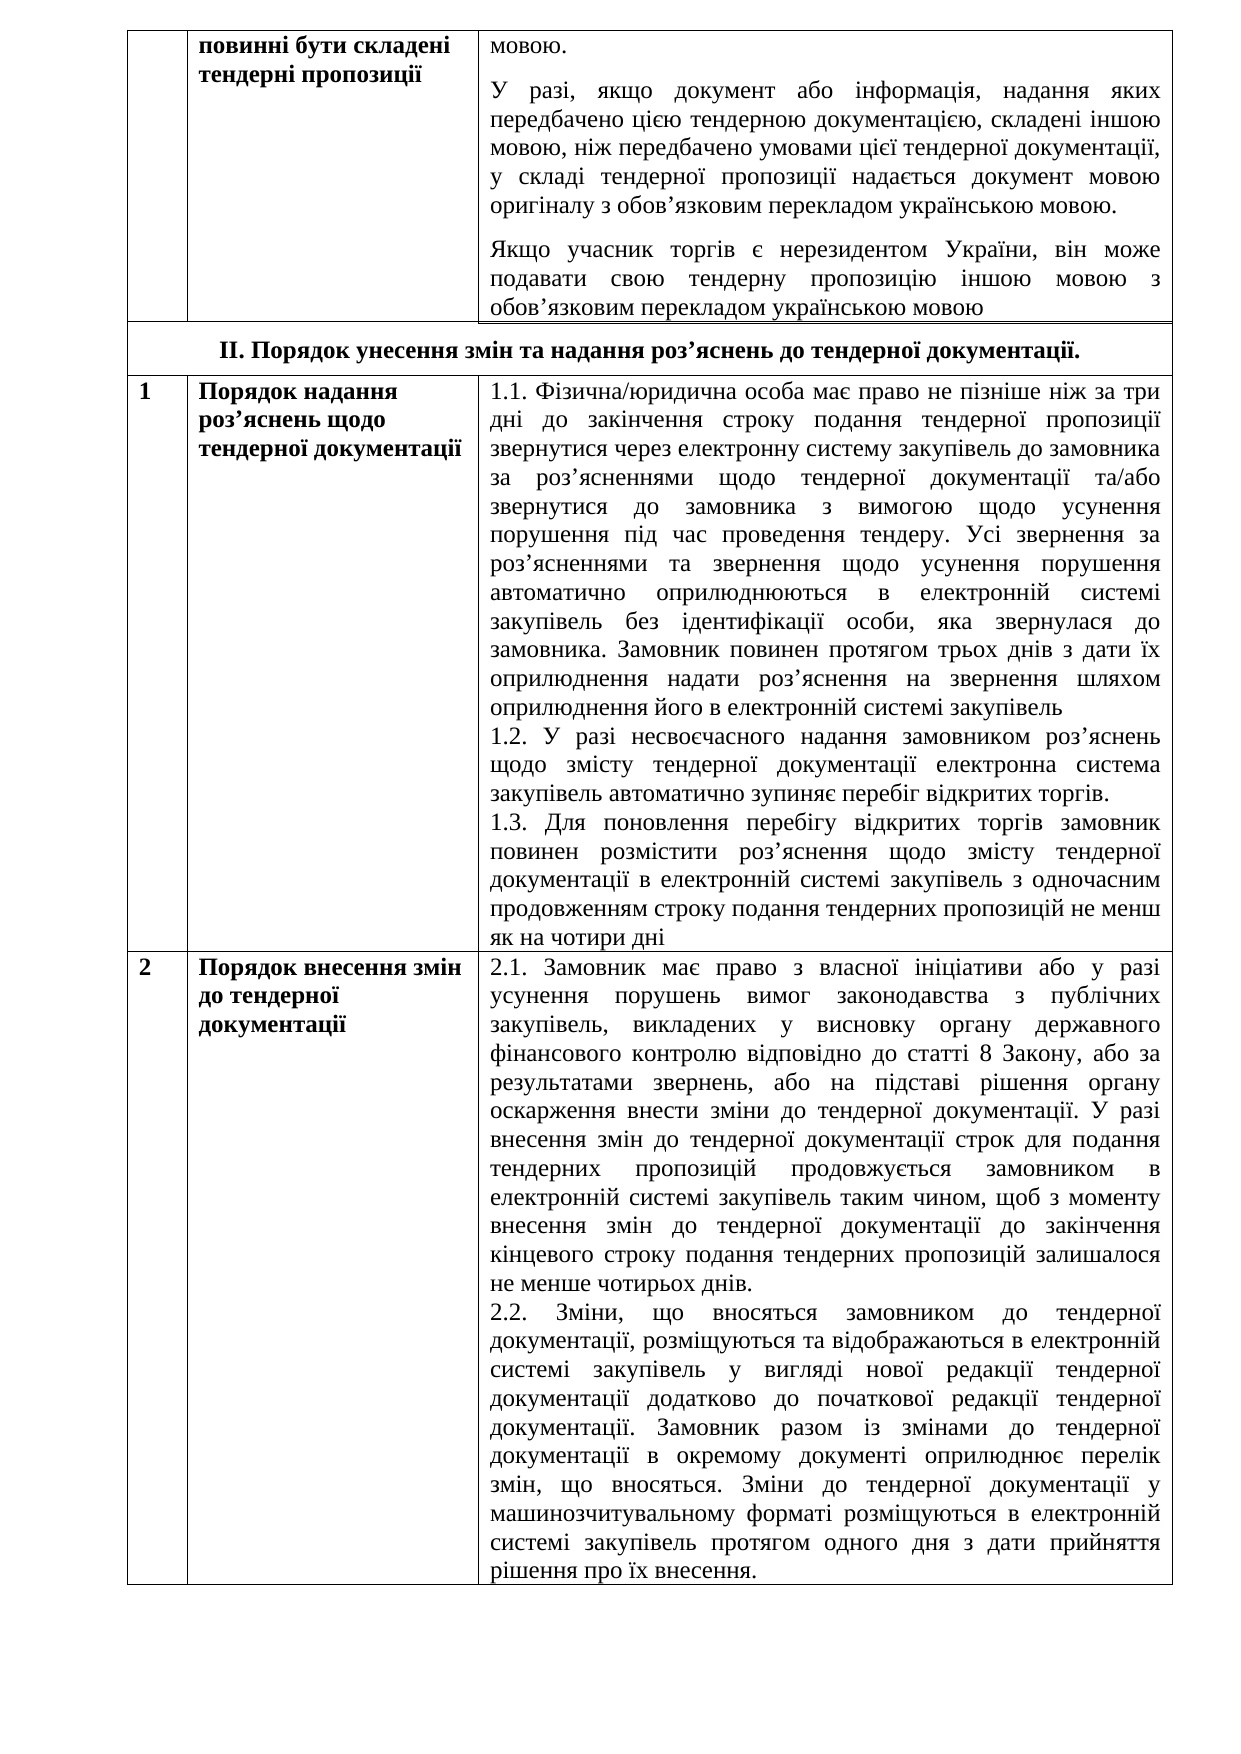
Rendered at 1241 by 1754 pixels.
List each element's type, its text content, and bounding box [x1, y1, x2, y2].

table_cell Інформація про мову (мови), якою (якими) повинні бути складені тендерні пропозиції [188, 31, 478, 321]
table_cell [479, 31, 1172, 321]
table_cell Порядок внесення змін до тендерної документації [188, 952, 478, 1584]
table_cell Порядок надання роз’яснень щодо тендерної документації [188, 376, 478, 951]
table_cell 2 [128, 952, 187, 1584]
table_cell 7 [128, 31, 187, 321]
table_cell II. Порядок унесення змін та надання роз’яснень до тендерної документації. [128, 322, 1172, 375]
table_cell 2.1. Замовник має право з власної ініціативи або у разі усунення порушень вимог законодавства з публічних закупівель, викладених у висновку органу державного фінансового контролю відповідно до статті 8 Закону, або за результатами звернень, або на підставі рішення органу оскарження внести зміни до тендерної документації. У разі внесення змін до тендерної документації строк для подання тендерних пропозицій продовжується замовником в електронній системі закупівель таким чином, щоб з моменту внесення змін до тендерної документації до закінчення кінцевого строку подання тендерних пропозицій залишалося не менше чотирьох днів. 2.2. Зміни, що вносяться замовником до тендерної документації, розміщуються та відображаються в електронній системі закупівель у вигляді нової редакції тендерної документації додатково до початкової редакції тендерної документації. Замовник разом із змінами до тендерної документації в окремому документі оприлюднює перелік змін, що вносяться. Зміни до тендерної документації у машинозчитувальному форматі розміщуються в електронній системі закупівель протягом одного дня з дати прийняття рішення про їх внесення. [753, 952, 1172, 1584]
table_cell 1 [128, 376, 187, 951]
table_cell 1.1. Фізична/юридична особа має право не пізніше ніж за три дні до закінчення строку подання тендерної пропозиції звернутися через електронну систему закупівель до замовника за роз’ясненнями щодо тендерної документації та/або звернутися до замовника з вимогою щодо усунення порушення під час проведення тендеру. Усі звернення за роз’ясненнями та звернення щодо усунення порушення автоматично оприлюднюються в електронній системі закупівель без ідентифікації особи, яка звернулася до замовника. Замовник повинен протягом трьох днів з дати їх оприлюднення надати роз’яснення на звернення шляхом оприлюднення його в електронній системі закупівель 1.2. У разі несвоєчасного надання замовником роз’яснень щодо змісту тендерної документації електронна система закупівель автоматично зупиняє перебіг відкритих торгів. 1.3. Для поновлення перебігу відкритих торгів замовник повинен розмістити роз’яснення щодо змісту тендерної документації в електронній системі закупівель з одночасним продовженням строку подання тендерних пропозицій не менш як на чотири дні [479, 376, 1172, 951]
